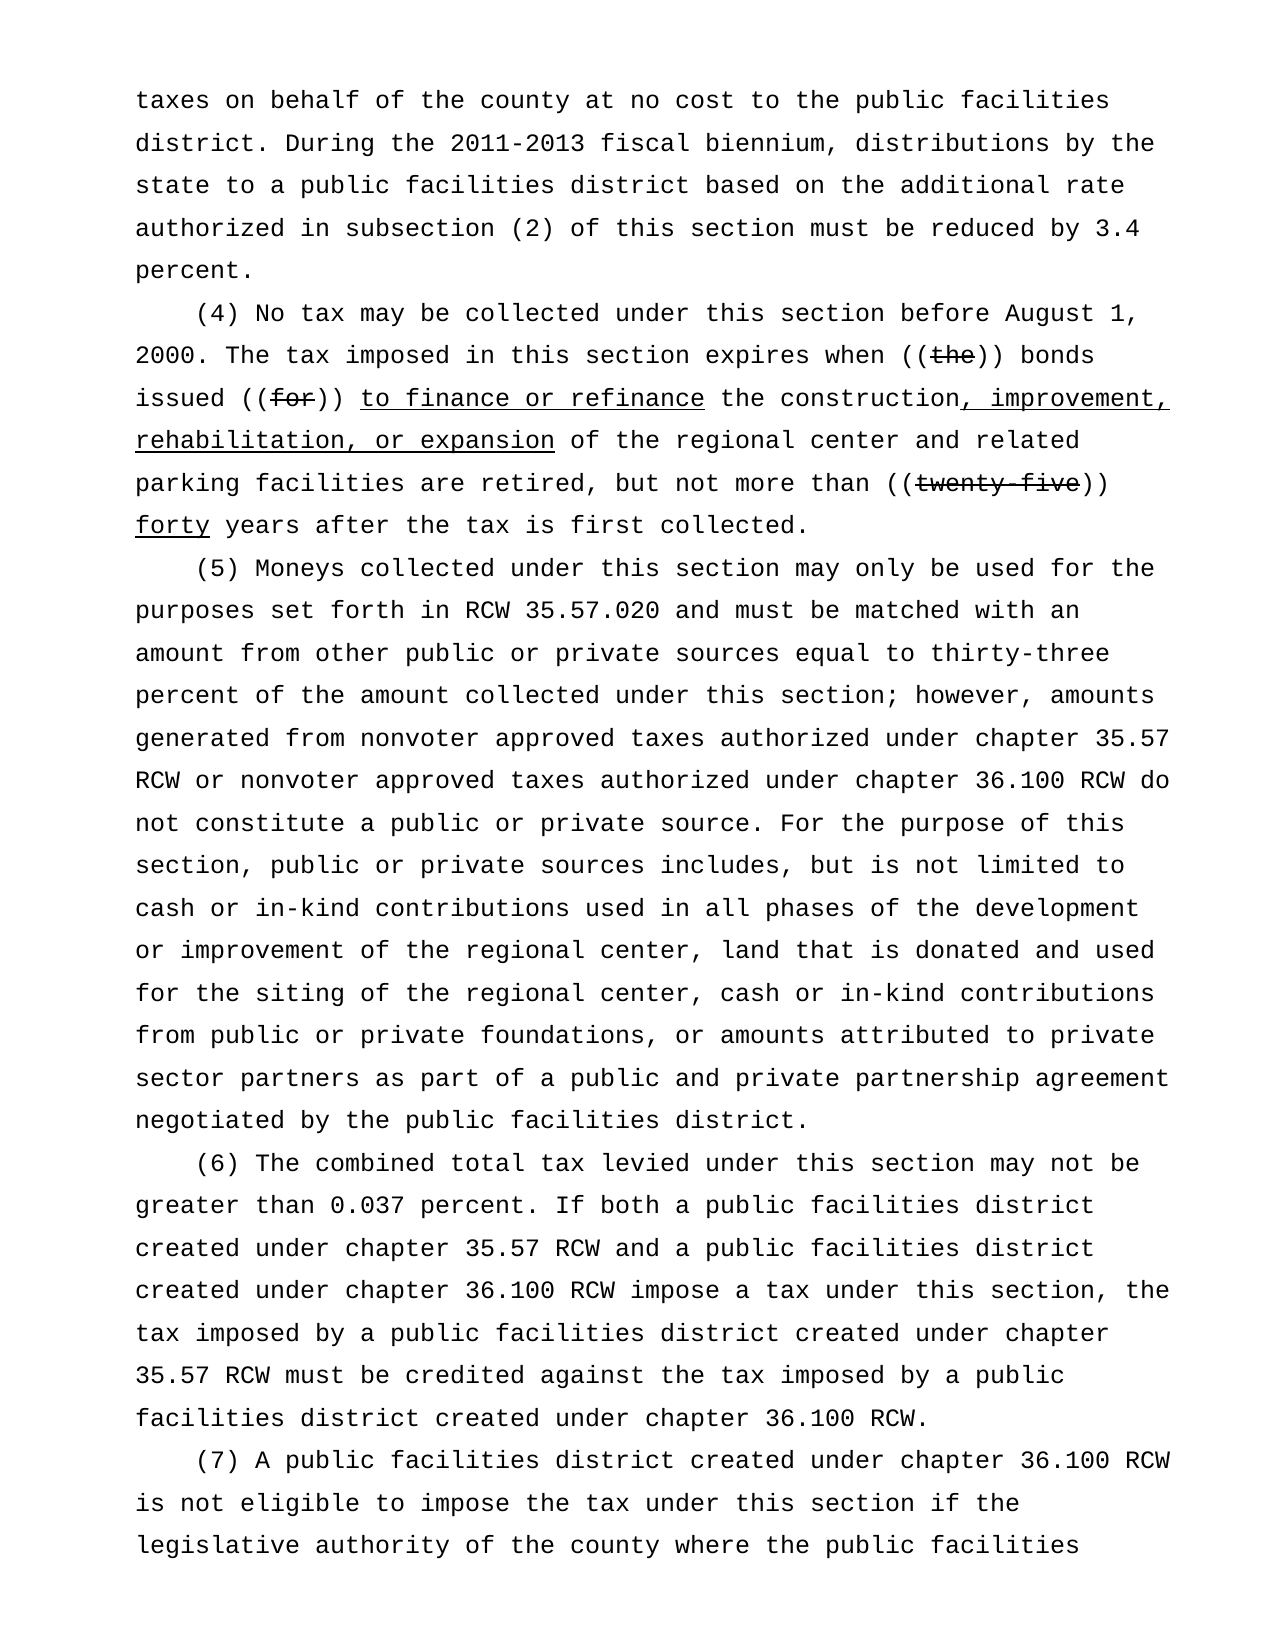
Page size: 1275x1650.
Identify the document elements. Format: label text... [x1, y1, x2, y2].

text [135, 1435, 1170, 1562]
text (6) The combined total tax levied under this section may not be greater than 0.037 percent. If both a public facilities district created under chapter 35.57 RCW and a public facilities district created under chapter 36.100 RCW impose a tax under this section, the tax imposed by a public facilities district created under chapter 35.57 RCW must be credited against the tax imposed by a public facilities district created under chapter 36.100 RCW. [135, 1137, 1170, 1435]
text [135, 75, 1170, 287]
text (5) Moneys collected under this section may only be used for the purposes set forth in RCW 35.57.020 and must be matched with an amount from other public or private sources equal to thirty-three percent of the amount collected under this section; however, amounts generated from nonvoter approved taxes authorized under chapter 35.57 RCW or nonvoter approved taxes authorized under chapter 36.100 RCW do not constitute a public or private source. For the purpose of this section, public or private sources includes, but is not limited to cash or in-kind contributions used in all phases of the development or improvement of the regional center, land that is donated and used for the siting of the regional center, cash or in-kind contributions from public or private foundations, or amounts attributed to private sector partners as part of a public and private partnership agreement negotiated by the public facilities district. [135, 542, 1170, 1137]
text (4) No tax may be collected under this section before August 1, 2000. The tax imposed in this section expires when ((the)) bonds issued ((for)) to finance or refinance the construction, improvement, rehabilitation, or expansion of the regional center and related parking facilities are retired, but not more than ((twenty-five)) forty years after the tax is first collected. [135, 287, 1170, 542]
